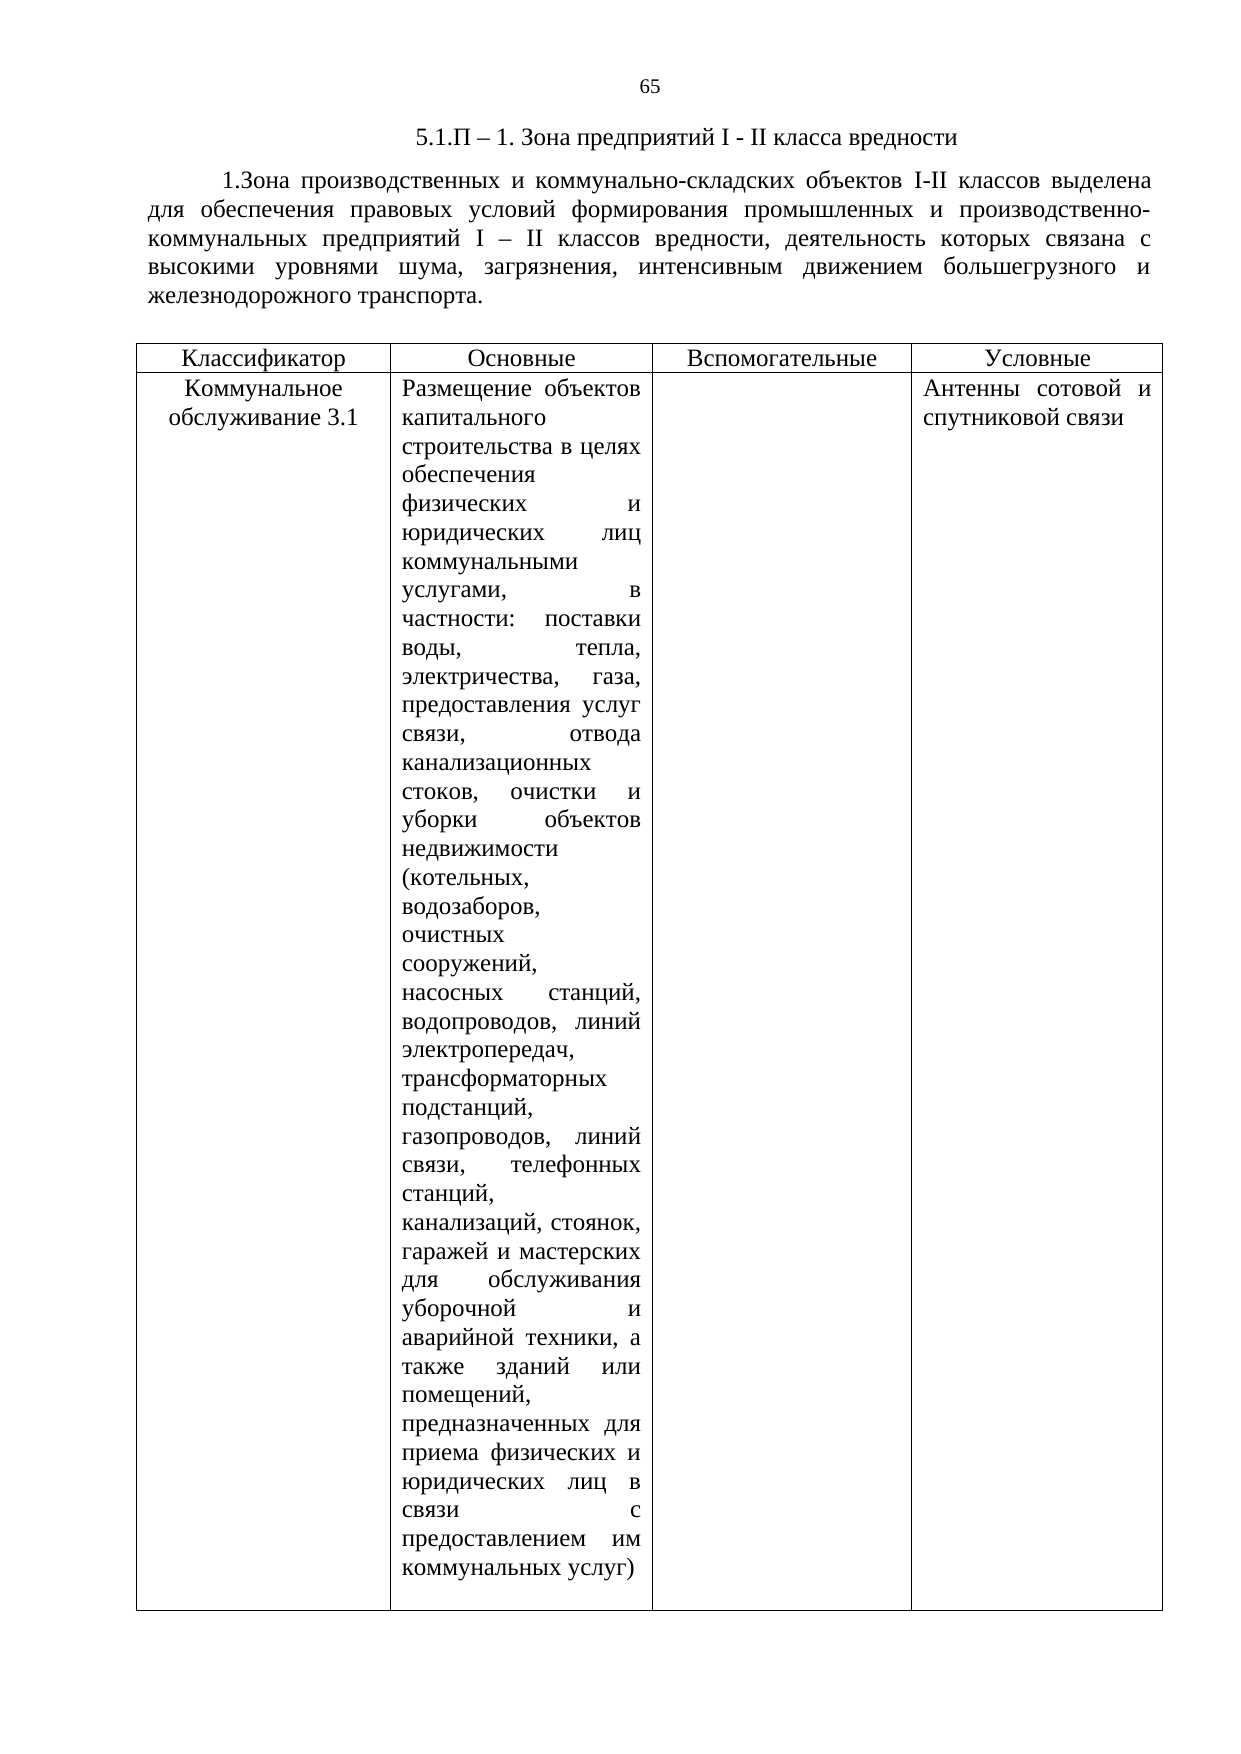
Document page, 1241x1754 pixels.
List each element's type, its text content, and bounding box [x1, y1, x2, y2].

text 1.Зона производственных и коммунально-складских объектов I-II классов выделена для обеспечения правовых условий формирования промышленных и производственно-коммунальных предприятий I – II классов вредности, деятельность которых связана с высокими уровнями шума, загрязнения, интенсивным движением большегрузного и железнодорожного транспорта. [148, 165, 1152, 309]
table_header Вспомогательные [653, 344, 911, 372]
table_cell Антенны сотовой и спутниковой связи [912, 373, 1162, 1609]
table_header Условные [912, 344, 1162, 372]
table_cell Размещение объектов капитального строительства в целях обеспечения физических и юридических лиц коммунальными услугами, в частности: поставки воды, тепла, электричества, газа, предоставления услуг связи, отвода канализационных стоков, очистки и уборки объектов недвижимости (котельных, водозаборов, очистных сооружений, насосных станций, водопроводов, линий электропередач, трансформаторных подстанций, газопроводов, линий связи, телефонных станций, канализаций, стоянок, гаражей и мастерских для обслуживания уборочной и аварийной техники, а также зданий или помещений, предназначенных для приема физических и юридических лиц в связи с предоставлением им коммунальных услуг) [391, 373, 652, 1609]
text 5.1.П – 1. Зона предприятий I - II класса вредности [148, 122, 1152, 151]
table_cell [653, 373, 911, 1609]
table_header Классификатор [137, 344, 390, 372]
table_header Основные [391, 344, 652, 372]
table_cell Коммунальное обслуживание 3.1 [137, 373, 390, 1609]
